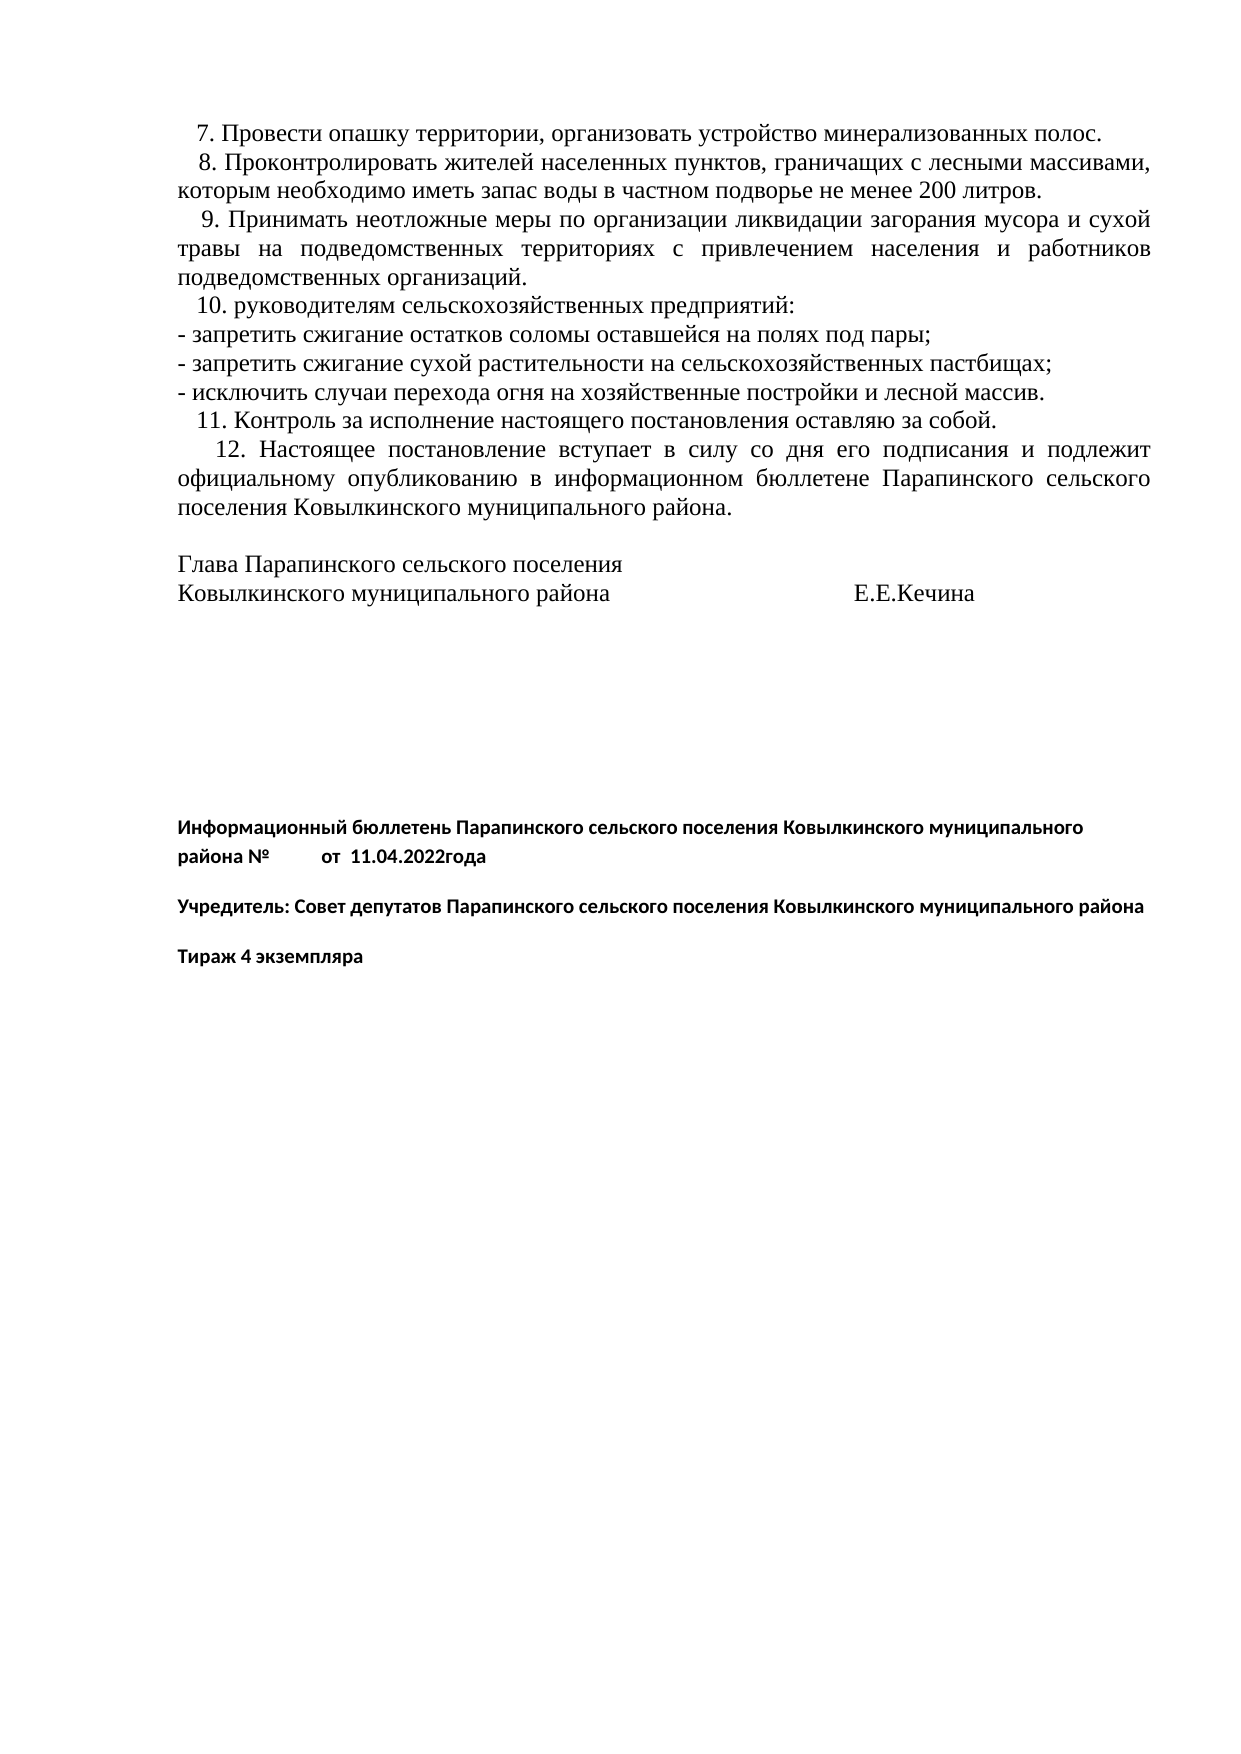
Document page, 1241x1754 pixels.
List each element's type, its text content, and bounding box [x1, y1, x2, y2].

text 11. Контроль за исполнение настоящего постановления оставляю за собой. [177, 406, 1152, 434]
text Информационный бюллетень Парапинского сельского поселения Ковылкинского муниципального района № от 11.04.2022года [177, 814, 1152, 869]
text Учредитель: Совет депутатов Парапинского сельского поселения Ковылкинского муниципального района [177, 893, 1152, 919]
text - запретить сжигание остатков соломы оставшейся на полях под пары; [177, 319, 1152, 348]
text Тираж 4 экземпляра [177, 943, 1152, 969]
text 8. Проконтролировать жителей населенных пунктов, граничащих с лесными массивами, которым необходимо иметь запас воды в частном подворье не менее 200 литров. [177, 147, 1152, 204]
text 10. руководителям сельскохозяйственных предприятий: [177, 291, 1152, 319]
text - исключить случаи перехода огня на хозяйственные постройки и лесной массив. [177, 377, 1152, 406]
text 12. Настоящее постановление вступает в силу со дня его подписания и подлежит официальному опубликованию в информационном бюллетене Парапинского сельского поселения Ковылкинского муниципального района. [177, 434, 1152, 521]
text 9. Принимать неотложные меры по организации ликвидации загорания мусора и сухой травы на подведомственных территориях с привлечением населения и работников подведомственных организаций. [177, 204, 1152, 291]
text 7. Провести опашку территории, организовать устройство минерализованных полос. [177, 118, 1152, 147]
text Ковылкинского муниципального района Е.Е.Кечина [177, 578, 1152, 607]
text - запретить сжигание сухой растительности на сельскохозяйственных пастбищах; [177, 348, 1152, 377]
text Глава Парапинского сельского поселения [177, 549, 1152, 578]
